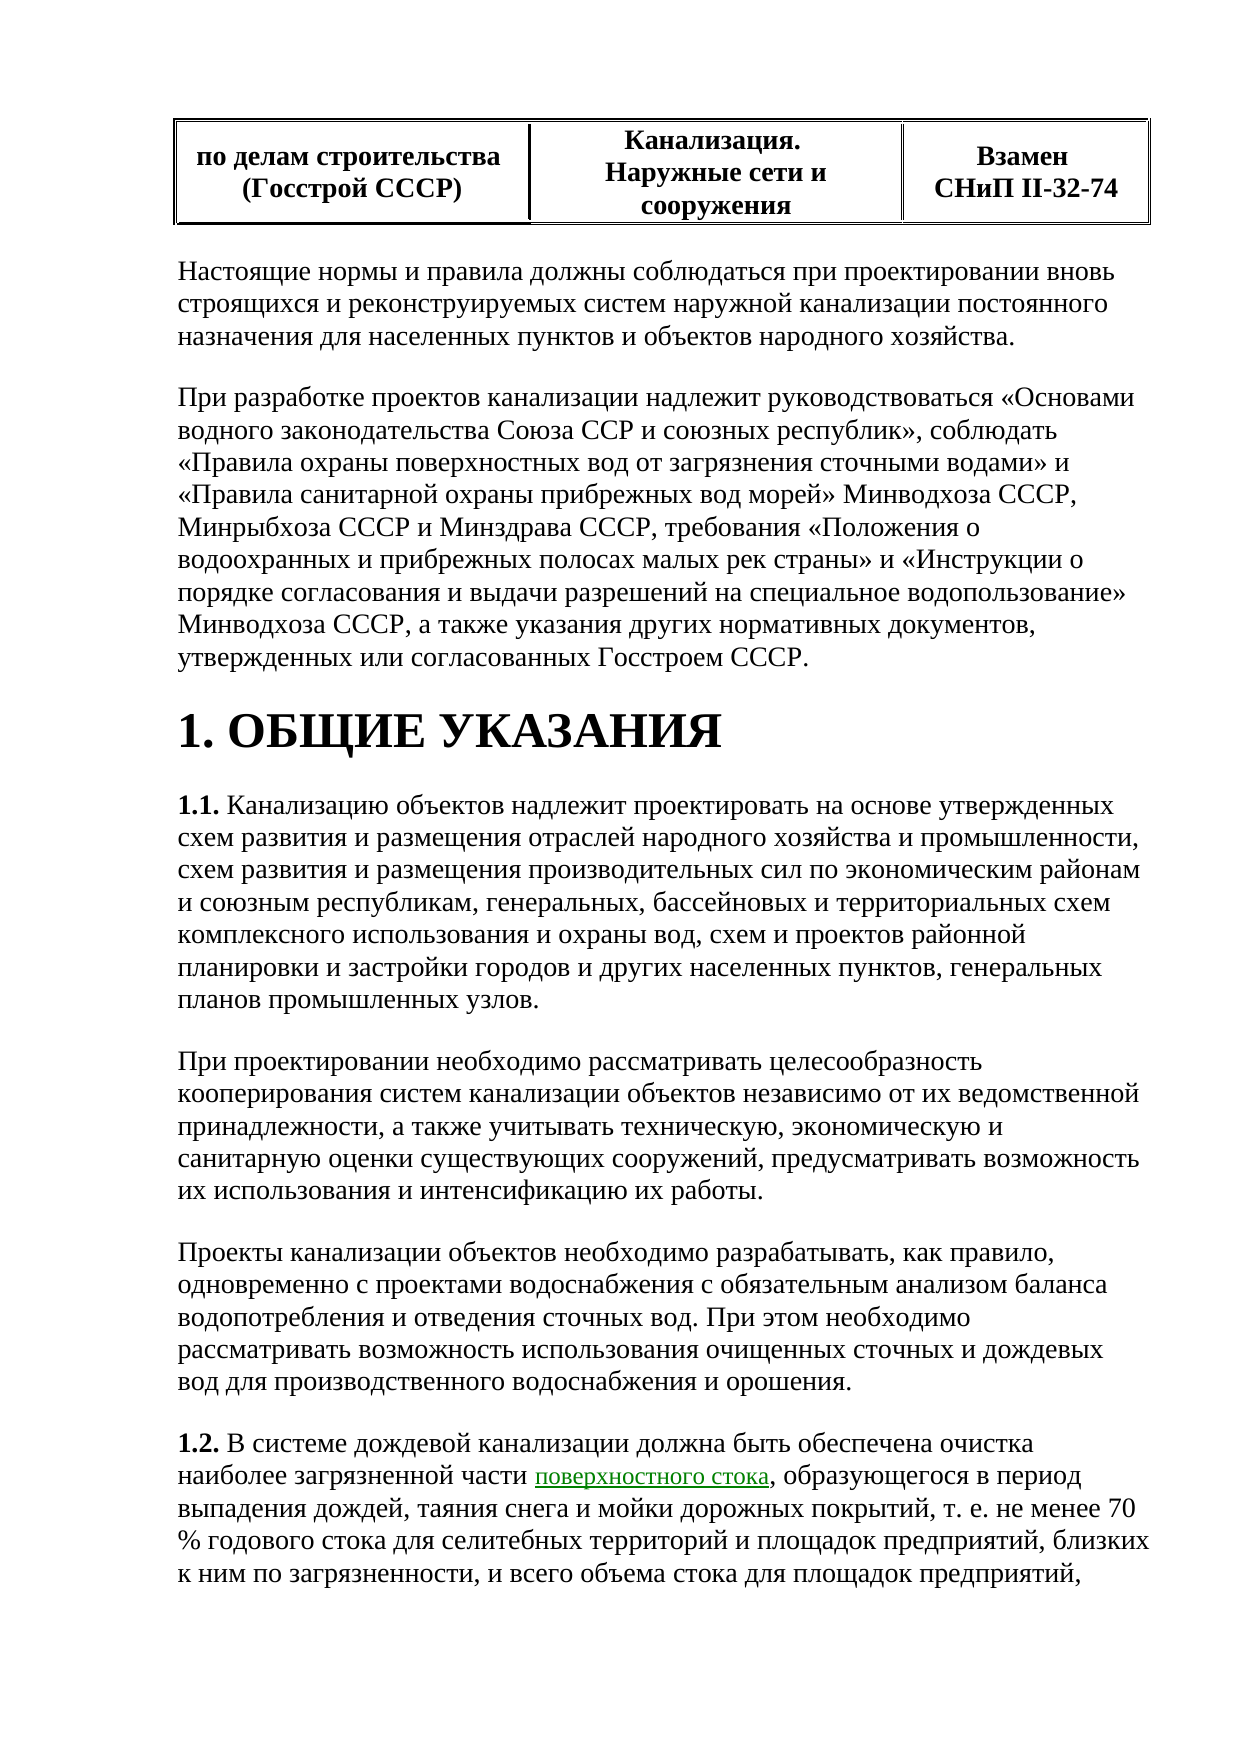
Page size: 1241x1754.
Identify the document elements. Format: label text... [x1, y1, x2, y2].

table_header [177, 122, 529, 222]
text 1.1. Канализацию объектов надлежит проектировать на основе утвержденных схем развития и размещения отраслей народного хозяйства и промышленности, схем развития и размещения производительных сил по экономическим районам и союзным республикам, генеральных, бассейновых и территориальных схем комплексного использования и охраны вод, схем и проектов районной планировки и застройки городов и других населенных пунктов, генеральных планов промышленных узлов. [177, 788, 1152, 1014]
table_cell Канализация. Наружные сети и сооружения [529, 122, 902, 222]
text Проекты канализации объектов необходимо разрабатывать, как правило, одновременно с проектами водоснабжения с обязательным анализом баланса водопотребления и отведения сточных вод. При этом необходимо рассматривать возможность использования очищенных сточных и дождевых вод для производственного водоснабжения и орошения. [177, 1235, 1152, 1397]
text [177, 1426, 1152, 1588]
text 1. ОБЩИЕ УКАЗАНИЯ [177, 701, 1152, 759]
text Настоящие нормы и правила должны соблюдаться при проектировании вновь строящихся и реконструируемых систем наружной канализации постоянного назначения для населенных пунктов и объектов народного хозяйства. [177, 254, 1152, 351]
table_cell Взамен СНиП II-32-74 [903, 118, 1149, 222]
text При проектировании необходимо рассматривать целесообразность кооперирования систем канализации объектов независимо от их ведомственной принадлежности, а также учитывать техническую, экономическую и санитарную оценки существующих сооружений, предусматривать возможность их использования и интенсификацию их работы. [177, 1044, 1152, 1206]
text При разработке проектов канализации надлежит руководствоваться «Основами водного законодательства Союза ССР и союзных республик», соблюдать «Правила охраны поверхностных вод от загрязнения сточными водами» и «Правила санитарной охраны прибрежных вод морей» Минводхоза СССР, Минрыбхоза СССР и Минздрава СССР, требования «Положения о водоохранных и прибрежных полосах малых рек страны» и «Инструкции о порядке согласования и выдачи разрешений на специальное водопользование» Минводхоза СССР, а также указания других нормативных документов, утвержденных или согласованных Госстроем СССР. [177, 380, 1152, 672]
